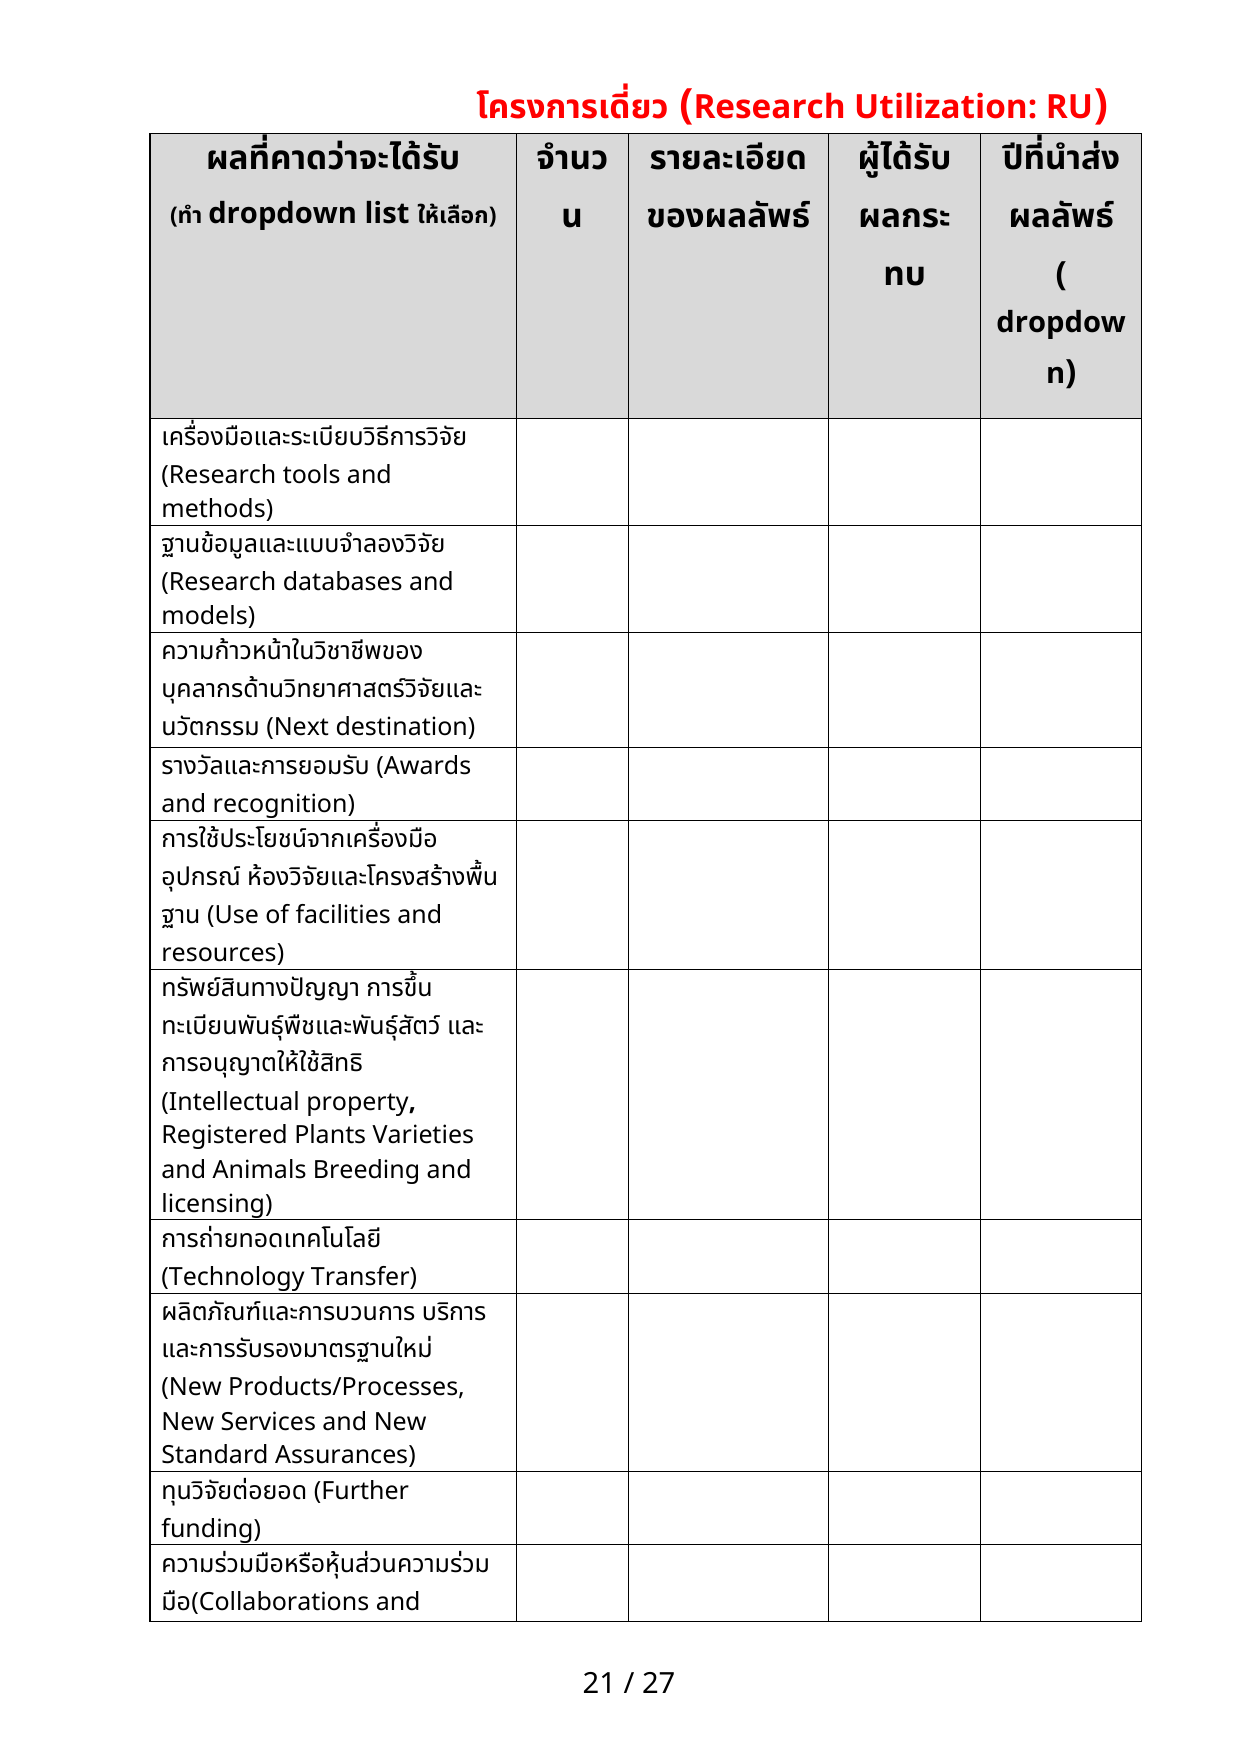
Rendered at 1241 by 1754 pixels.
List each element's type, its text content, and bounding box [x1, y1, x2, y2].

table_cell [829, 1472, 980, 1544]
table_cell [629, 1472, 828, 1544]
table_cell [981, 1220, 1141, 1292]
table_cell [981, 821, 1141, 969]
table_cell [829, 1220, 980, 1292]
table_cell [981, 1472, 1141, 1544]
table_cell [517, 748, 628, 820]
table_cell รางวัลและการยอมรับ (Awards and recognition) [151, 748, 516, 820]
table_cell [517, 1220, 628, 1292]
table_cell [829, 633, 980, 747]
table_cell [517, 970, 628, 1219]
table_cell [517, 526, 628, 632]
table_cell [981, 748, 1141, 820]
table_cell [517, 633, 628, 747]
table_cell [629, 526, 828, 632]
table_cell [629, 821, 828, 969]
table_header ผู้ได้รับผลกระทบ [829, 134, 980, 418]
table_cell [829, 419, 980, 525]
table_cell การใช้ประโยชน์จากเครื่องมือ อุปกรณ์ ห้องวิจัยและโครงสร้างพื้นฐาน (Use of facilities and resources) [151, 821, 516, 969]
table_cell [629, 970, 828, 1219]
table_cell [517, 1472, 628, 1544]
table_cell ความก้าวหน้าในวิชาชีพของบุคลากรด้านวิทยาศาสตร์วิจัยและนวัตกรรม (Next destination) [151, 633, 516, 747]
table_cell [517, 1294, 628, 1471]
table_cell [981, 1545, 1141, 1621]
table_cell [829, 1294, 980, 1471]
table_cell [629, 748, 828, 820]
table_cell [517, 1545, 628, 1621]
table_cell [981, 970, 1141, 1219]
table_cell [981, 633, 1141, 747]
table_cell [629, 419, 828, 525]
table_cell [981, 419, 1141, 525]
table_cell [151, 1545, 516, 1621]
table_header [151, 134, 516, 418]
table_cell ทรัพย์สินทางปัญญา การขึ้นทะเบียนพันธุ์พืชและพันธุ์สัตว์ และการอนุญาตให้ใช้สิทธิ (Intellectual property, Registered Plants Varieties and Animals Breeding and licensing) [151, 970, 516, 1219]
table_header ปีที่นำส่งผลลัพธ์ (dropdown) [981, 134, 1141, 418]
table_cell [829, 821, 980, 969]
table_cell [981, 526, 1141, 632]
table_cell ทุนวิจัยต่อยอด (Further funding) [151, 1472, 516, 1544]
table_cell ฐานข้อมูลและแบบจำลองวิจัย (Research databases and models) [151, 526, 516, 632]
table_cell [629, 633, 828, 747]
table_cell การถ่ายทอดเทคโนโลยี (Technology Transfer) [151, 1220, 516, 1292]
table_cell [517, 821, 628, 969]
table_header รายละเอียดของผลลัพธ์ [629, 134, 828, 418]
table_cell ผลิตภัณฑ์และการบวนการ บริการ และการรับรองมาตรฐานใหม่ (New Products/Processes, New Services and New Standard Assurances) [151, 1294, 516, 1471]
table_header จำนวน [517, 134, 628, 418]
table_cell [629, 1294, 828, 1471]
table_cell [517, 419, 628, 525]
table_cell [829, 970, 980, 1219]
table_cell [829, 748, 980, 820]
table_cell [829, 1545, 980, 1621]
table_cell [629, 1545, 828, 1621]
table_cell เครื่องมือและระเบียบวิธีการวิจัย (Research tools and methods) [151, 419, 516, 525]
table_cell [829, 526, 980, 632]
table_cell [981, 1294, 1141, 1471]
table_cell [629, 1220, 828, 1292]
